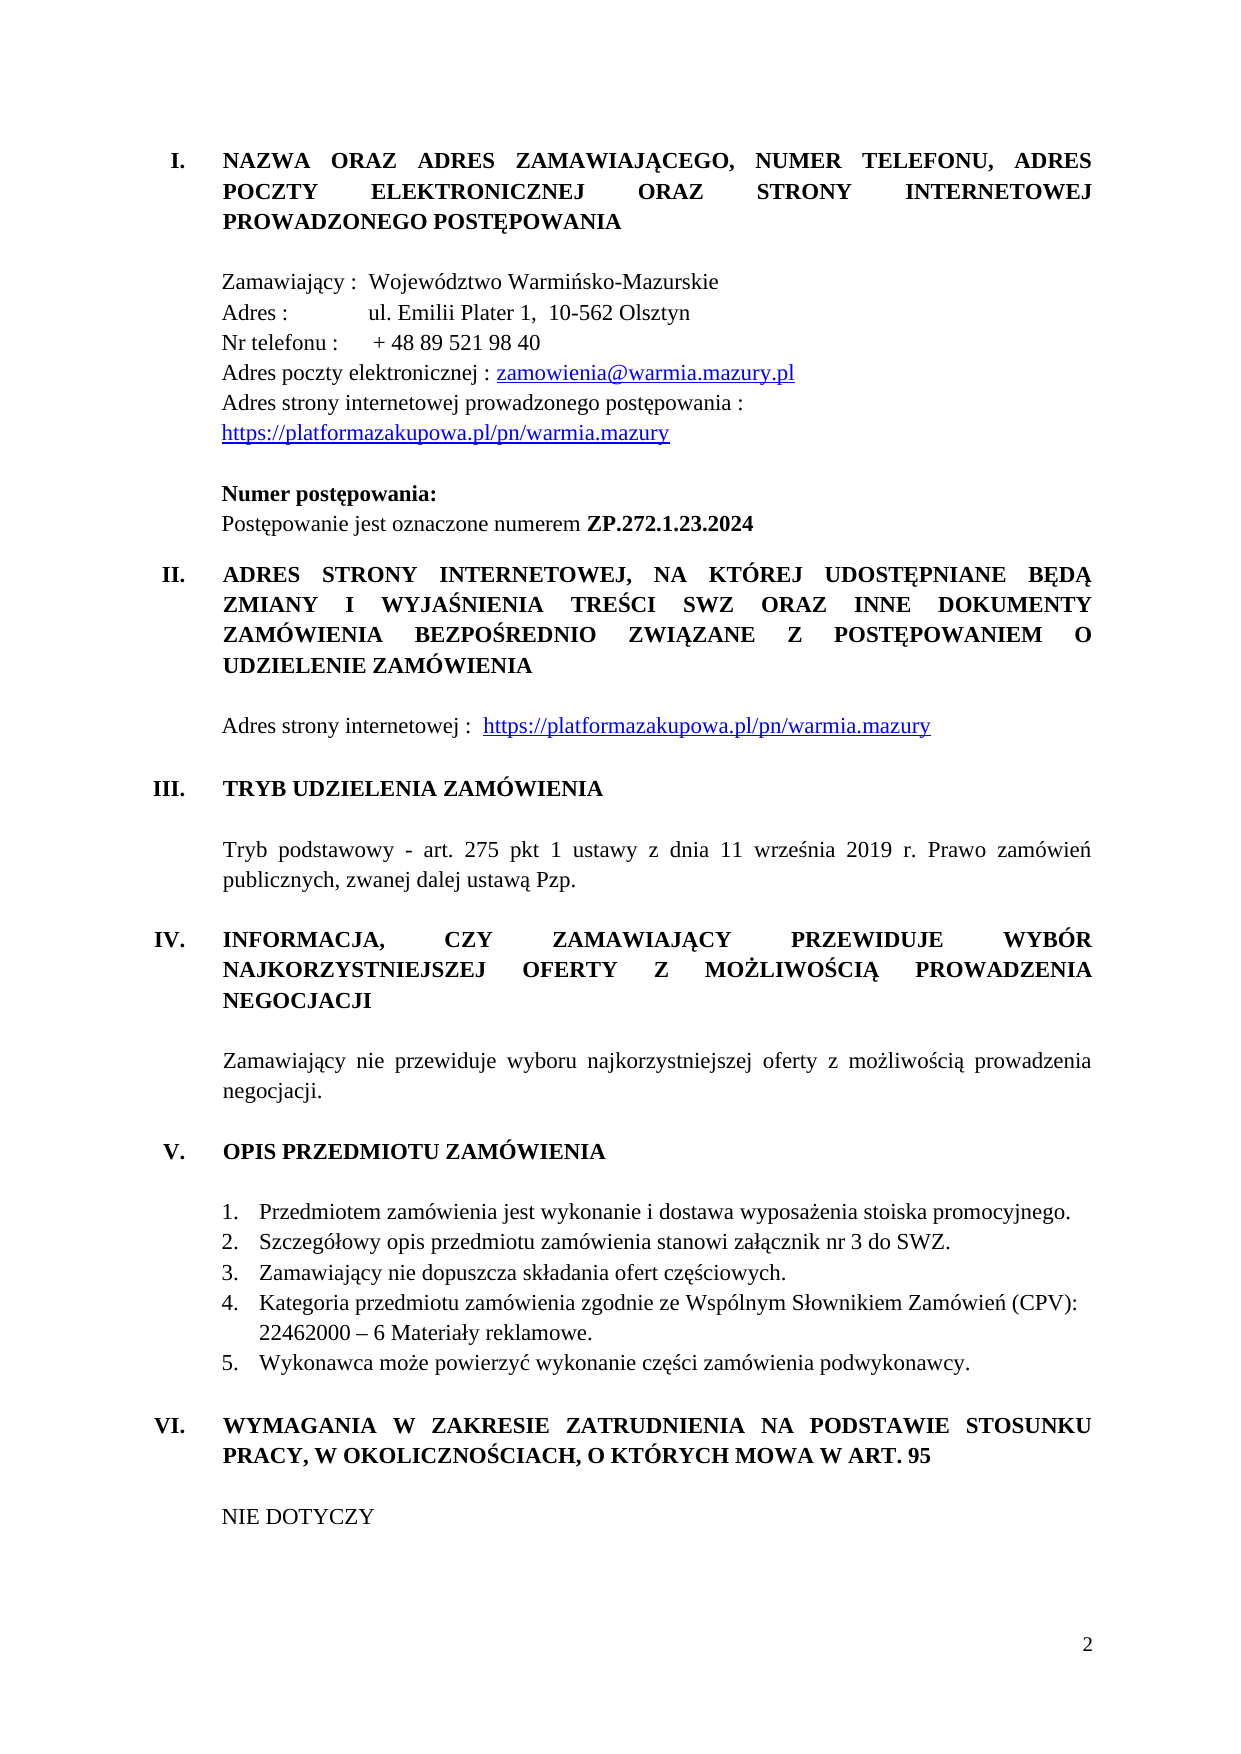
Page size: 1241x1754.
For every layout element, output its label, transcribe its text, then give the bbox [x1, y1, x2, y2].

list Zamawiający nie dopuszcza składania ofert częściowych. [221, 1259, 1093, 1285]
list Przedmiotem zamówienia jest wykonanie i dostawa wyposażenia stoiska promocyjnego. [221, 1198, 1093, 1224]
list NAZWA ORAZ ADRES ZAMAWIAJĄCEGO, NUMER TELEFONU, ADRES POCZTY ELEKTRONICZNEJ ORAZ STRONY INTERNETOWEJ PROWADZONEGO POSTĘPOWANIA [185, 148, 1093, 234]
text Adres strony internetowej : https://platformazakupowa.pl/pn/warmia.mazury [221, 712, 1093, 738]
text Nr telefonu : + 48 89 521 98 40 [221, 329, 1093, 355]
text Tryb podstawowy - art. 275 pkt 1 ustawy z dnia 11 września 2019 r. Prawo zamówień publicznych, zwanej dalej ustawą Pzp. [223, 836, 1093, 892]
list Wykonawca może powierzyć wykonanie części zamówienia podwykonawcy. [221, 1349, 1093, 1376]
text Numer postępowania: [221, 480, 1093, 506]
list TRYB UDZIELENIA ZAMÓWIENIA [185, 775, 1093, 802]
list Szczegółowy opis przedmiotu zamówienia stanowi załącznik nr 3 do SWZ. [221, 1228, 1093, 1255]
text Adres poczty elektronicznej : zamowienia@warmia.mazury.pl [221, 359, 1093, 385]
text https://platformazakupowa.pl/pn/warmia.mazury [221, 419, 1093, 446]
list WYMAGANIA W ZAKRESIE ZATRUDNIENIA NA PODSTAWIE STOSUNKU PRACY, W OKOLICZNOŚCIACH, O KTÓRYCH MOWA W ART. 95 [185, 1412, 1093, 1469]
text Adres : ul. Emilii Plater 1, 10-562 Olsztyn [221, 299, 1093, 325]
list ADRES STRONY INTERNETOWEJ, NA KTÓREJ UDOSTĘPNIANE BĘDĄ ZMIANY I WYJAŚNIENIA TREŚCI SWZ ORAZ INNE DOKUMENTY ZAMÓWIENIA BEZPOŚREDNIO ZWIĄZANE Z POSTĘPOWANIEM O UDZIELENIE ZAMÓWIENIA [185, 561, 1093, 678]
list Kategoria przedmiotu zamówienia zgodnie ze Wspólnym Słownikiem Zamówień (CPV): 22462000 – 6 Materiały reklamowe. [221, 1289, 1093, 1345]
text NIE DOTYCZY [221, 1503, 1093, 1529]
list INFORMACJA, CZY ZAMAWIAJĄCY PRZEWIDUJE WYBÓR NAJKORZYSTNIEJSZEJ OFERTY Z MOŻLIWOŚCIĄ PROWADZENIA NEGOCJACJI [185, 926, 1093, 1013]
text Zamawiający : Województwo Warmińsko-Mazurskie [221, 268, 1093, 295]
text Postępowanie jest oznaczone numerem ZP.272.1.23.2024 [221, 510, 1093, 536]
text Zamawiający nie przewiduje wyboru najkorzystniejszej oferty z możliwością prowadzenia negocjacji. [223, 1047, 1093, 1104]
list OPIS PRZEDMIOTU ZAMÓWIENIA [185, 1138, 1093, 1164]
text Adres strony internetowej prowadzonego postępowania : [221, 389, 1093, 416]
